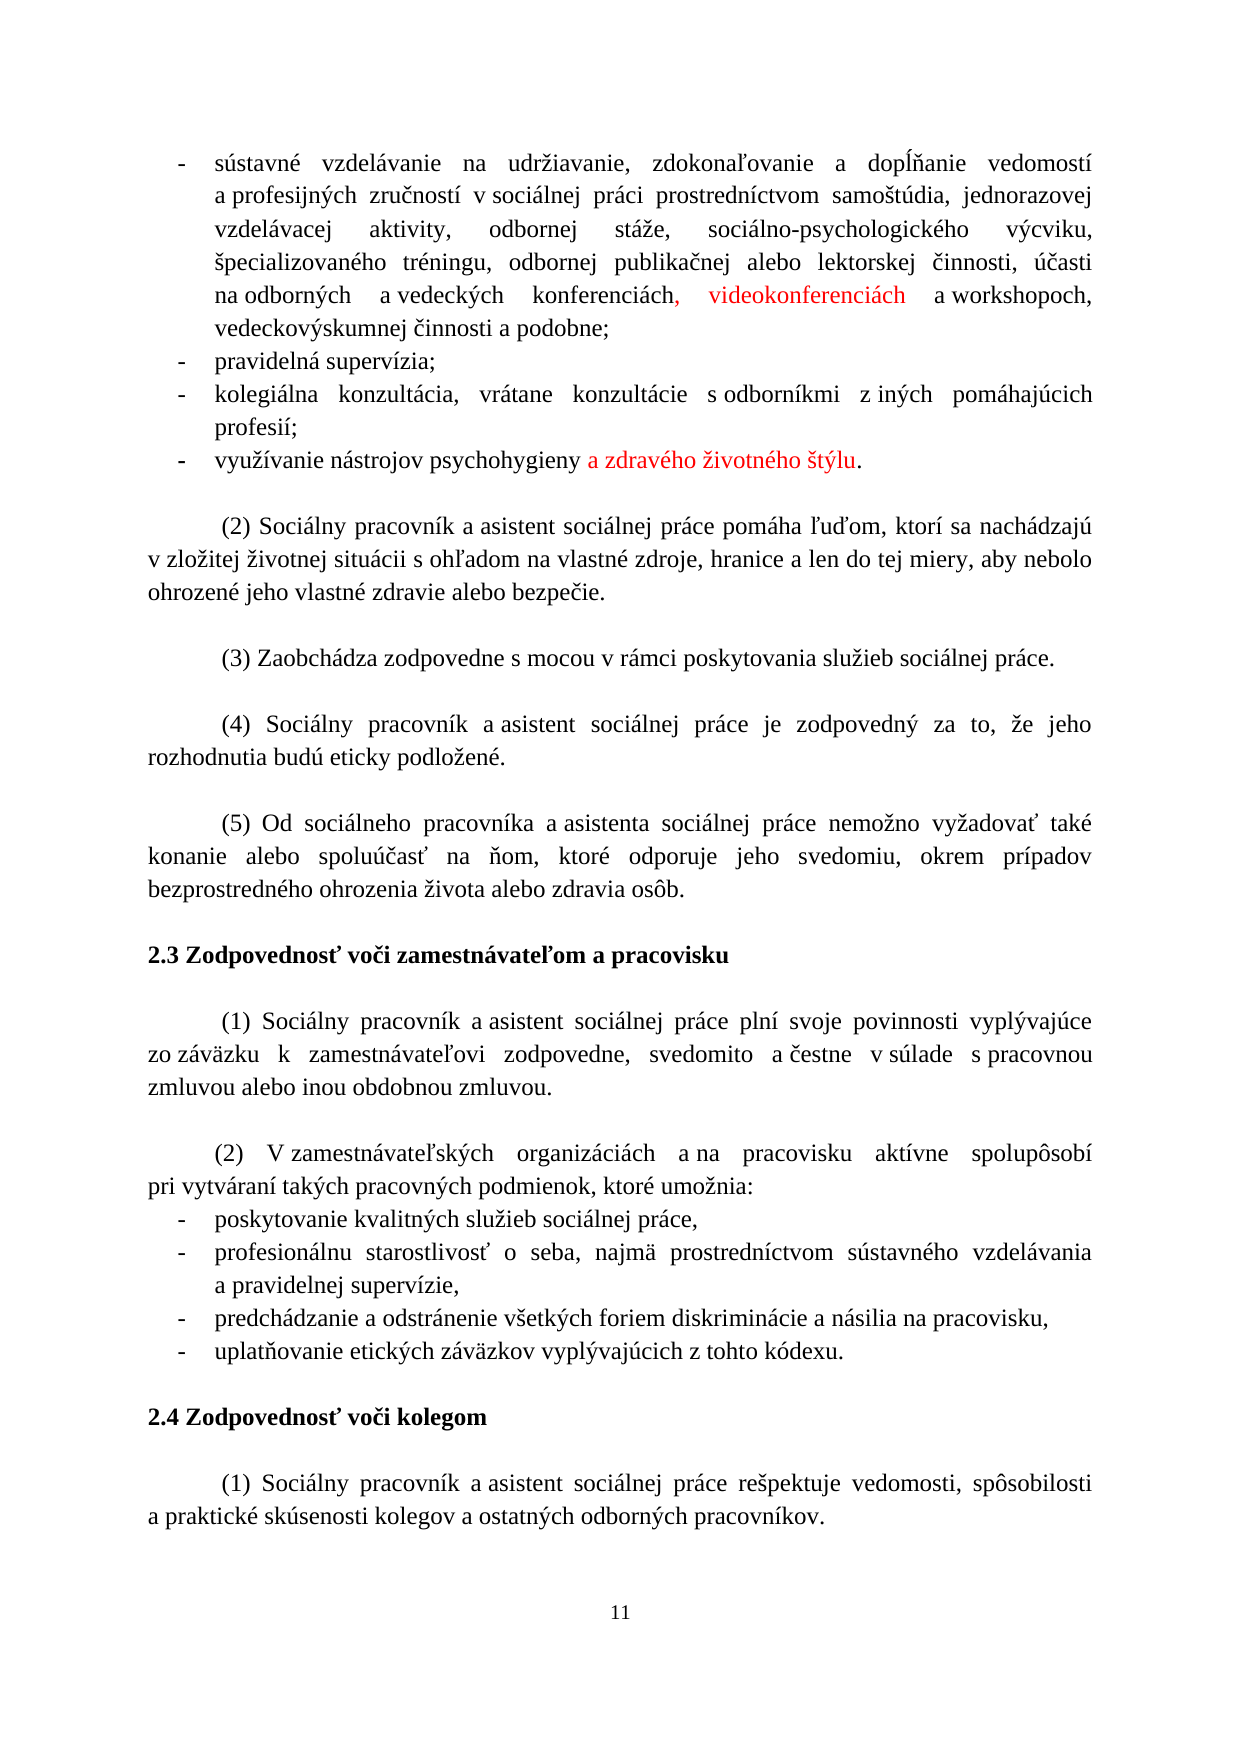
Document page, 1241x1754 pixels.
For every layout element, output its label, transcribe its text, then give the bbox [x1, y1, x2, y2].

list uplatňovanie etických záväzkov vyplývajúcich z tohto kódexu. [177, 1336, 1093, 1365]
text (2) V zamestnávateľských organizáciách a na pracovisku aktívne spolupôsobí pri vytváraní takých pracovných podmienok, ktoré umožnia: [148, 1138, 1093, 1200]
list (1) Sociálny pracovník a asistent sociálnej práce rešpektuje vedomosti, spôsobilosti a praktické skúsenosti kolegov a ostatných odborných pracovníkov. [148, 1468, 1093, 1530]
list kolegiálna konzultácia, vrátane konzultácie s odborníkmi z iných pomáhajúcich profesií; [177, 379, 1093, 441]
list využívanie nástrojov psychohygieny a zdravého životného štýlu. [177, 445, 1093, 473]
list profesionálnu starostlivosť o seba, najmä prostredníctvom sústavného vzdelávania a pravidelnej supervízie, [177, 1237, 1093, 1299]
text (2) Sociálny pracovník a asistent sociálnej práce pomáha ľuďom, ktorí sa nachádzajú v zložitej životnej situácii s ohľadom na vlastné zdroje, hranice a len do tej miery, aby nebolo ohrozené jeho vlastné zdravie alebo bezpečie. [148, 511, 1093, 606]
list poskytovanie kvalitných služieb sociálnej práce, [177, 1204, 1093, 1233]
list pravidelná supervízia; [177, 346, 1093, 374]
text (1) Sociálny pracovník a asistent sociálnej práce plní svoje povinnosti vyplývajúce zo záväzku k zamestnávateľovi zodpovedne, svedomito a čestne v súlade s pracovnou zmluvou alebo inou obdobnou zmluvou. [148, 1006, 1093, 1101]
list predchádzanie a odstránenie všetkých foriem diskriminácie a násilia na pracovisku, [177, 1303, 1093, 1332]
list 2.4 Zodpovednosť voči kolegom [148, 1402, 1093, 1431]
list 2.3 Zodpovednosť voči zamestnávateľom a pracovisku [148, 940, 1093, 969]
text (4) Sociálny pracovník a asistent sociálnej práce je zodpovedný za to, že jeho rozhodnutia budú eticky podložené. [148, 709, 1093, 771]
text (3) Zaobchádza zodpovedne s mocou v rámci poskytovania služieb sociálnej práce. [148, 643, 1093, 672]
list sústavné vzdelávanie na udržiavanie, zdokonaľovanie a dopĺňanie vedomostí a profesijných zručností v sociálnej práci prostredníctvom samoštúdia, jednorazovej vzdelávacej aktivity, odbornej stáže, sociálno-psychologického výcviku, špecializovaného tréningu, odbornej publikačnej alebo lektorskej činnosti, účasti na odborných a vedeckých konferenciách, videokonferenciách a workshopoch, vedeckovýskumnej činnosti a podobne; [177, 148, 1093, 341]
text (5) Od sociálneho pracovníka a asistenta sociálnej práce nemožno vyžadovať také konanie alebo spoluúčasť na ňom, ktoré odporuje jeho svedomiu, okrem prípadov bezprostredného ohrozenia života alebo zdravia osôb. [148, 808, 1093, 903]
